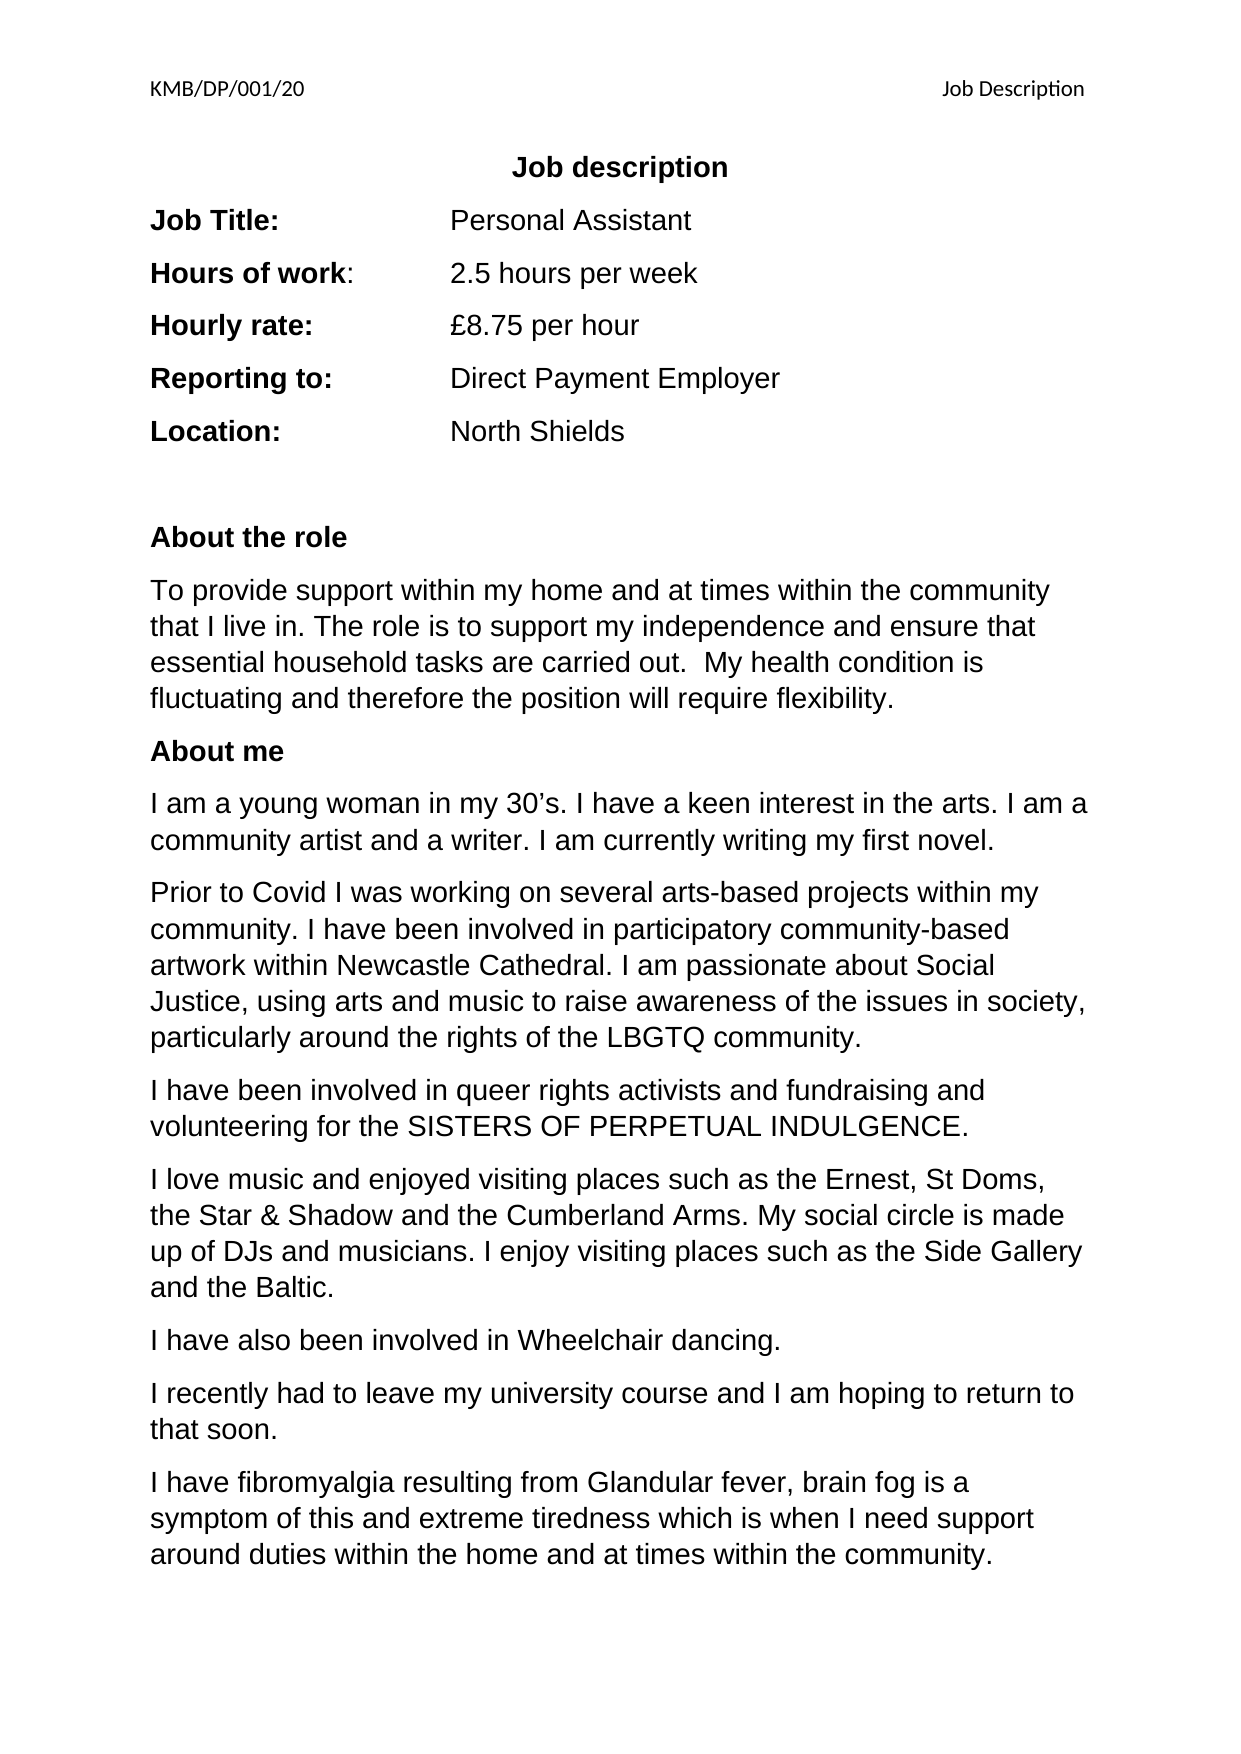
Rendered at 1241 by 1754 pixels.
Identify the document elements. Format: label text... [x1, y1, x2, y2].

text I have fibromyalgia resulting from Glandular fever, brain fog is a symptom of this and extreme tiredness which is when I need support around duties within the home and at times within the community. [150, 1465, 1090, 1571]
text Hours of work: 2.5 hours per week [150, 256, 1090, 289]
text Reporting to: Direct Payment Employer [150, 361, 1090, 395]
text To provide support within my home and at times within the community that I live in. The role is to support my independence and ensure that essential household tasks are carried out. My health condition is fluctuating and therefore the position will require flexibility. [150, 572, 1090, 714]
text Location: North Shields [150, 414, 1090, 448]
text I love music and enjoyed visiting places such as the Ernest, St Doms, the Star & Shadow and the Cumberland Arms. My social circle is made up of DJs and musicians. I enjoy visiting places such as the Side Gallery and the Baltic. [150, 1162, 1090, 1304]
text I am a young woman in my 30’s. I have a keen interest in the arts. I am a community artist and a writer. I am currently writing my first novel. [150, 787, 1090, 856]
text Prior to Covid I was working on several arts-based projects within my community. I have been involved in participatory community-based artwork within Newcastle Cathedral. I am passionate about Social Justice, using arts and music to raise awareness of the issues in society, particularly around the rights of the LBGTQ community. [150, 876, 1090, 1054]
text I have been involved in queer rights activists and fundraising and volunteering for the SISTERS OF PERPETUAL INDULGENCE. [150, 1073, 1090, 1143]
text I recently had to leave my university course and I am hoping to return to that soon. [150, 1376, 1090, 1446]
text Job Title: Personal Assistant [150, 203, 1090, 236]
text About me [150, 734, 1090, 767]
text Hourly rate: £8.75 per hour [150, 308, 1090, 342]
text About the role [150, 520, 1090, 553]
text Job description [150, 150, 1090, 183]
text I have also been involved in Wheelchair dancing. [150, 1323, 1090, 1357]
